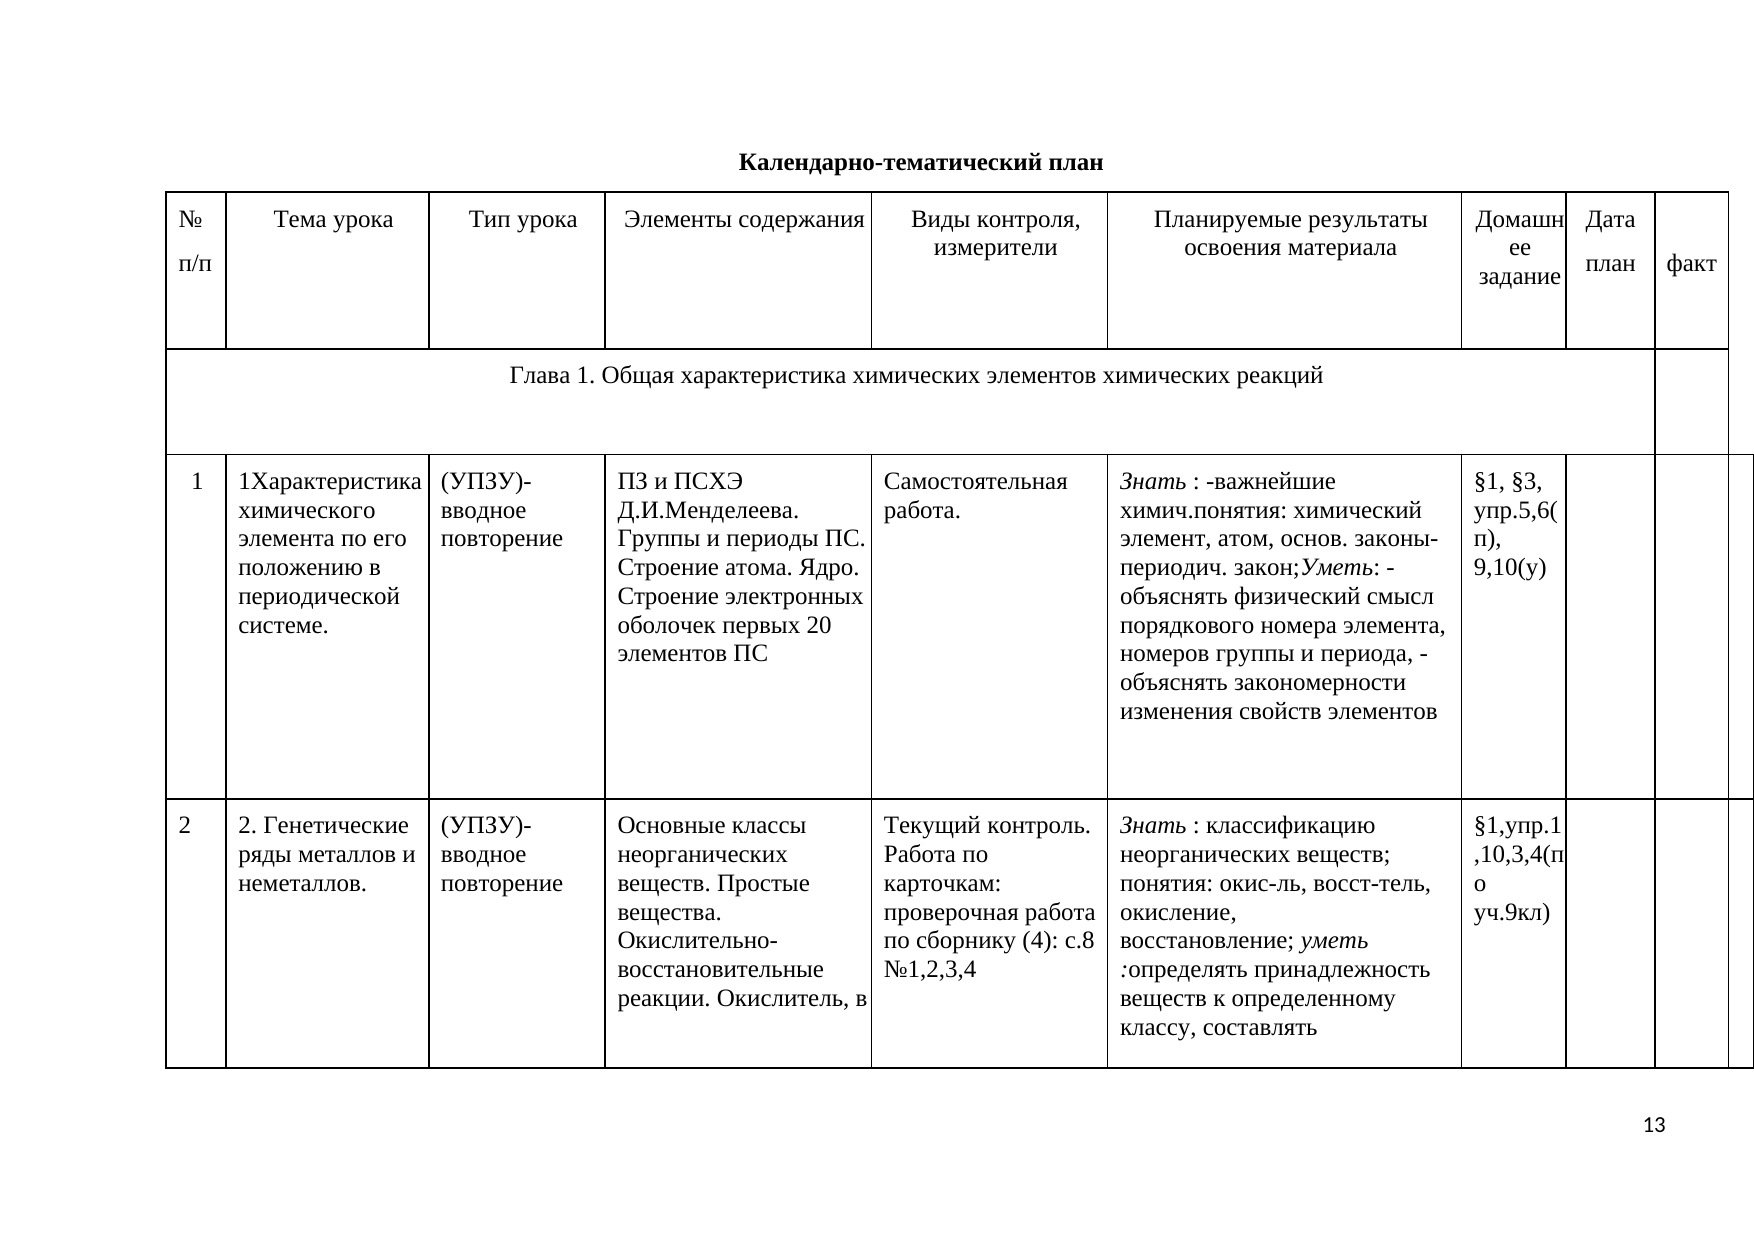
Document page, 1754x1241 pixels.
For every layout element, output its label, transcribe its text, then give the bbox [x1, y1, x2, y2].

table_header Виды контроля, измерители [872, 193, 1107, 348]
table_cell [1656, 455, 1728, 798]
table_cell Текущий контроль. Работа по карточкам: проверочная работа по сборнику (4): с.8 №1,2,3,4 [872, 800, 1107, 1067]
table_cell ПЗ и ПСХЭ Д.И.Менделеева. Группы и периоды ПС. Строение атома. Ядро. Строение электронных оболочек первых 20 элементов ПС [606, 455, 871, 798]
table_header Планируемые результаты освоения материала [1108, 193, 1461, 348]
table_cell (УПЗУ)-вводное повторение [430, 800, 604, 1067]
table_cell [1656, 800, 1728, 1067]
table_header Дата план [1567, 193, 1654, 348]
table_cell 2 [167, 800, 225, 1067]
table_cell 2. Генетические ряды металлов и неметаллов. [227, 800, 428, 1067]
table_cell Знать : классификацию неорганических веществ; понятия: окис-ль, восст-тель, окисление, восстановление; уметь:определять принадлежность веществ к определенному классу, составлять [1108, 800, 1461, 1067]
table_cell §1, §3, упр.5,6(п), 9,10(у) [1462, 455, 1565, 798]
table_cell [1567, 455, 1654, 798]
table_header Тип урока [430, 193, 604, 348]
table_cell (УПЗУ)-вводное повторение [430, 455, 604, 798]
table_cell [1729, 455, 1753, 798]
table_header Тема урока [227, 193, 428, 348]
table_cell [1656, 350, 1728, 453]
table_cell Самостоятельная работа. [872, 455, 1107, 798]
table_cell 1Характеристика химического элемента по его положению в периодической системе. [227, 455, 428, 798]
table_cell §1,упр.1,10,3,4(по уч.9кл) [1462, 800, 1565, 1067]
table_header Домашнее задание [1462, 193, 1565, 348]
table_cell Основные классы неорганических веществ. Простые вещества. Окислительно-восстановительные реакции. Окислитель, в [606, 800, 871, 1067]
text Календарно-тематический план [177, 147, 1665, 176]
table_header факт [1656, 193, 1728, 348]
table_cell Знать : -важнейшие химич.понятия: химический элемент, атом, основ. законы-периодич. закон;Уметь: -объяснять физический смысл порядкового номера элемента, номеров группы и периода, -объяснять закономерности изменения свойств элементов [1108, 455, 1461, 798]
table_header Элементы содержания [606, 193, 871, 348]
table_cell [1567, 800, 1654, 1067]
table_cell 1 [167, 455, 225, 798]
table_header № п/п [167, 193, 225, 348]
table_cell Глава 1. Общая характеристика химических элементов химических реакций [167, 350, 1654, 453]
table_cell [1729, 800, 1753, 1067]
